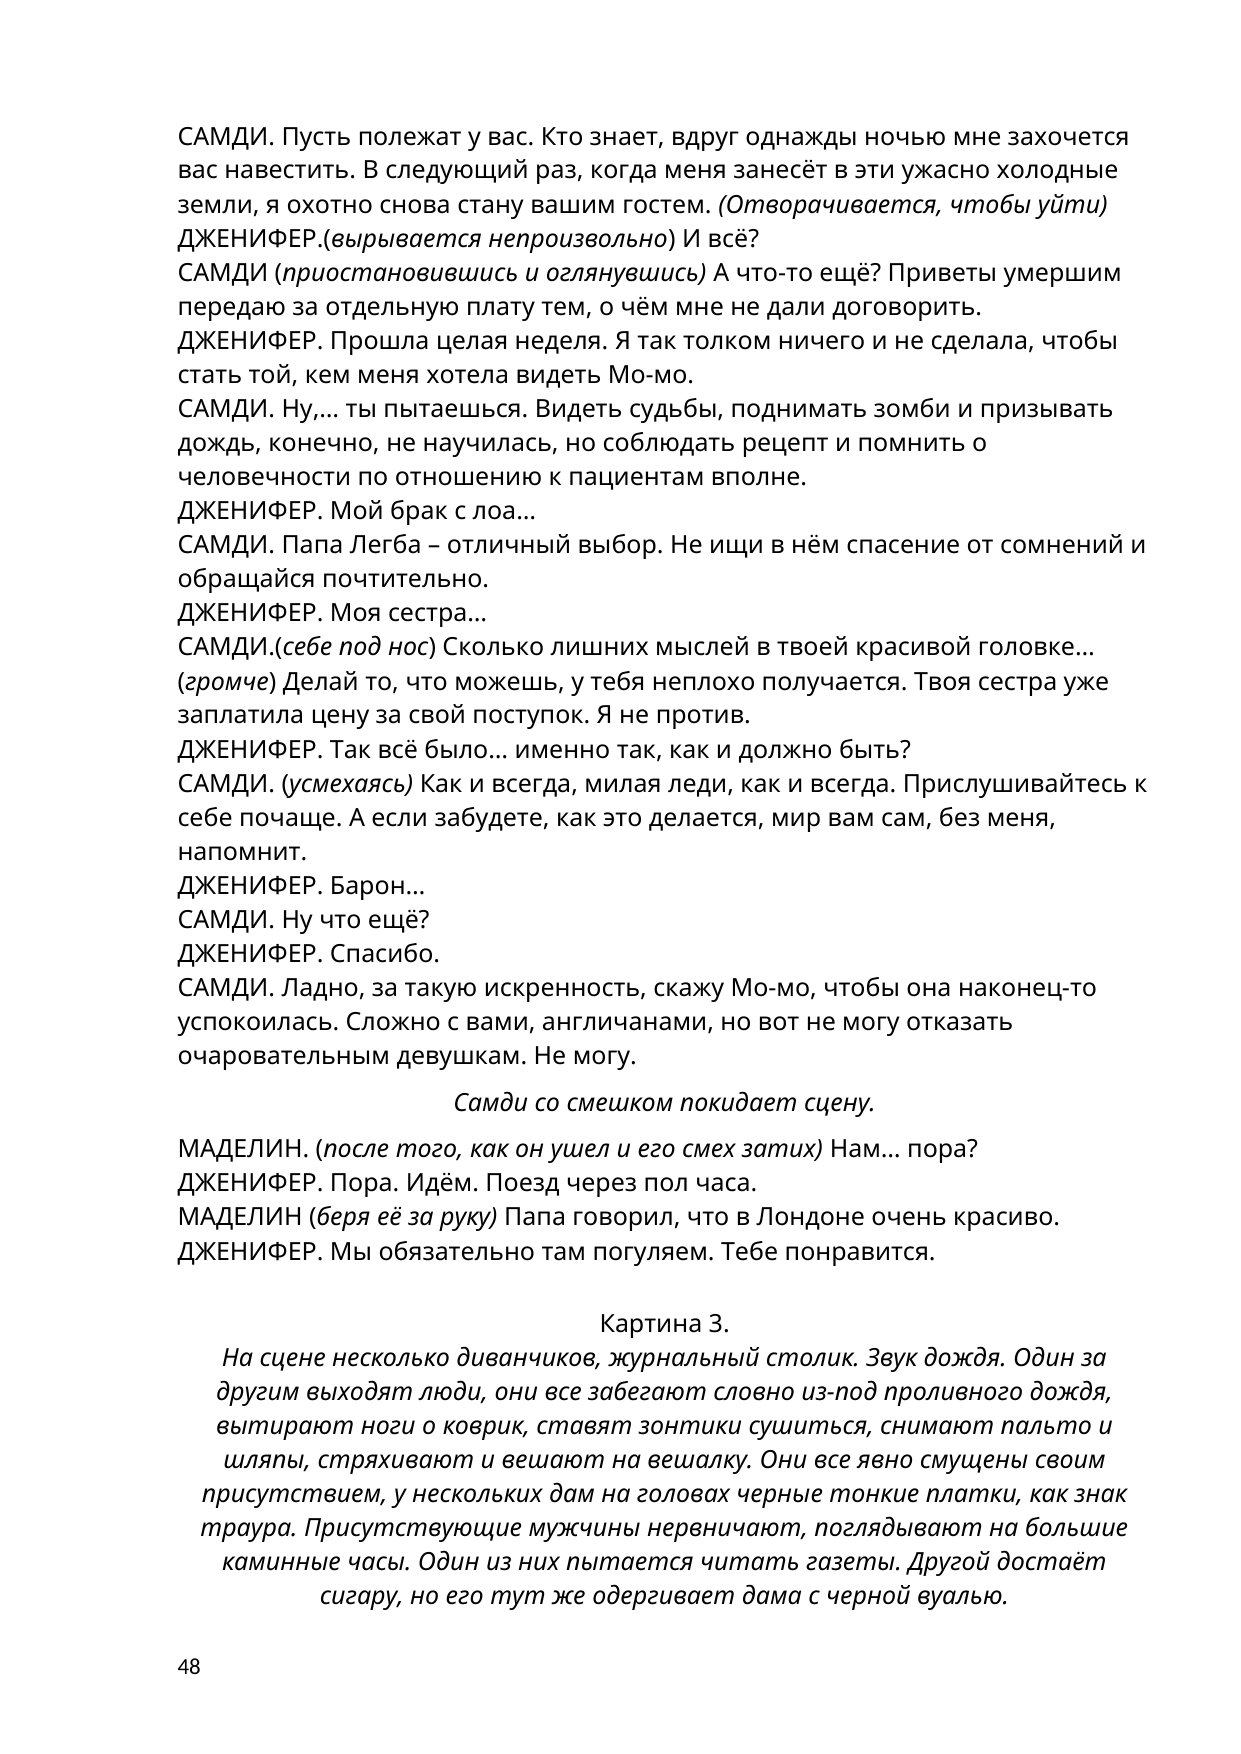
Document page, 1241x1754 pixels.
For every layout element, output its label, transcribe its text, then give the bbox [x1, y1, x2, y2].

text ДЖЕНИФЕР. Так всё было… именно так, как и должно быть? [177, 731, 1152, 765]
text ДЖЕНИФЕР. Барон… [177, 867, 1152, 902]
text ДЖЕНИФЕР. Пора. Идём. Поезд через пол часа. [177, 1165, 1152, 1199]
text Самди со смешком покидает сцену. [177, 1084, 1152, 1118]
text ДЖЕНИФЕР.(вырывается непроизвольно) И всё? [177, 220, 1152, 254]
text САМДИ. Ну,… ты пытаешься. Видеть судьбы, поднимать зомби и призывать дождь, конечно, не научилась, но соблюдать рецепт и помнить о человечности по отношению к пациентам вполне. [177, 391, 1152, 493]
text На сцене несколько диванчиков, журнальный столик. Звук дождя. Один за другим выходят люди, они все забегают словно из-под проливного дождя, вытирают ноги о коврик, ставят зонтики сушиться, снимают пальто и шляпы, стряхивают и вешают на вешалку. Они все явно смущены своим присутствием, у нескольких дам на головах черные тонкие платки, как знак траура. Присутствующие мужчины нервничают, поглядывают на большие каминные часы. Один из них пытается читать газеты. Другой достаёт сигару, но его тут же одергивает дама с черной вуалью. [177, 1339, 1152, 1612]
text САМДИ. (усмехаясь) Как и всегда, милая леди, как и всегда. Прислушивайтесь к себе почаще. А если забудете, как это делается, мир вам сам, без меня, напомнит. [177, 765, 1152, 867]
text САМДИ. Пусть полежат у вас. Кто знает, вдруг однажды ночью мне захочется вас навестить. В следующий раз, когда меня занесёт в эти ужасно холодные земли, я охотно снова стану вашим гостем. (Отворачивается, чтобы уйти) [177, 118, 1152, 220]
text САМДИ (приостановившись и оглянувшись) А что-то ещё? Приветы умершим передаю за отдельную плату тем, о чём мне не дали договорить. [177, 254, 1152, 322]
text САМДИ.(себе под нос) Сколько лишних мыслей в твоей красивой головке… (громче) Делай то, что можешь, у тебя неплохо получается. Твоя сестра уже заплатила цену за свой поступок. Я не против. [177, 629, 1152, 731]
text ДЖЕНИФЕР. Моя сестра… [177, 595, 1152, 629]
text САМДИ. Папа Легба – отличный выбор. Не ищи в нём спасение от сомнений и обращайся почтительно. [177, 527, 1152, 595]
text МАДЕЛИН. (после того, как он ушел и его смех затих) Нам… пора? [177, 1131, 1152, 1165]
text САМДИ. Ладно, за такую искренность, скажу Мо-мо, чтобы она наконец-то успокоилась. Сложно с вами, англичанами, но вот не могу отказать очаровательным девушкам. Не могу. [177, 970, 1152, 1072]
text ДЖЕНИФЕР. Мой брак с лоа… [177, 493, 1152, 527]
subtitle Картина 3. [177, 1305, 1152, 1339]
text МАДЕЛИН (беря её за руку) Папа говорил, что в Лондоне очень красиво. [177, 1199, 1152, 1233]
text ДЖЕНИФЕР. Спасибо. [177, 936, 1152, 970]
text ДЖЕНИФЕР. Прошла целая неделя. Я так толком ничего и не сделала, чтобы стать той, кем меня хотела видеть Мо-мо. [177, 322, 1152, 391]
text ДЖЕНИФЕР. Мы обязательно там погуляем. Тебе понравится. [177, 1233, 1152, 1267]
text САМДИ. Ну что ещё? [177, 902, 1152, 936]
